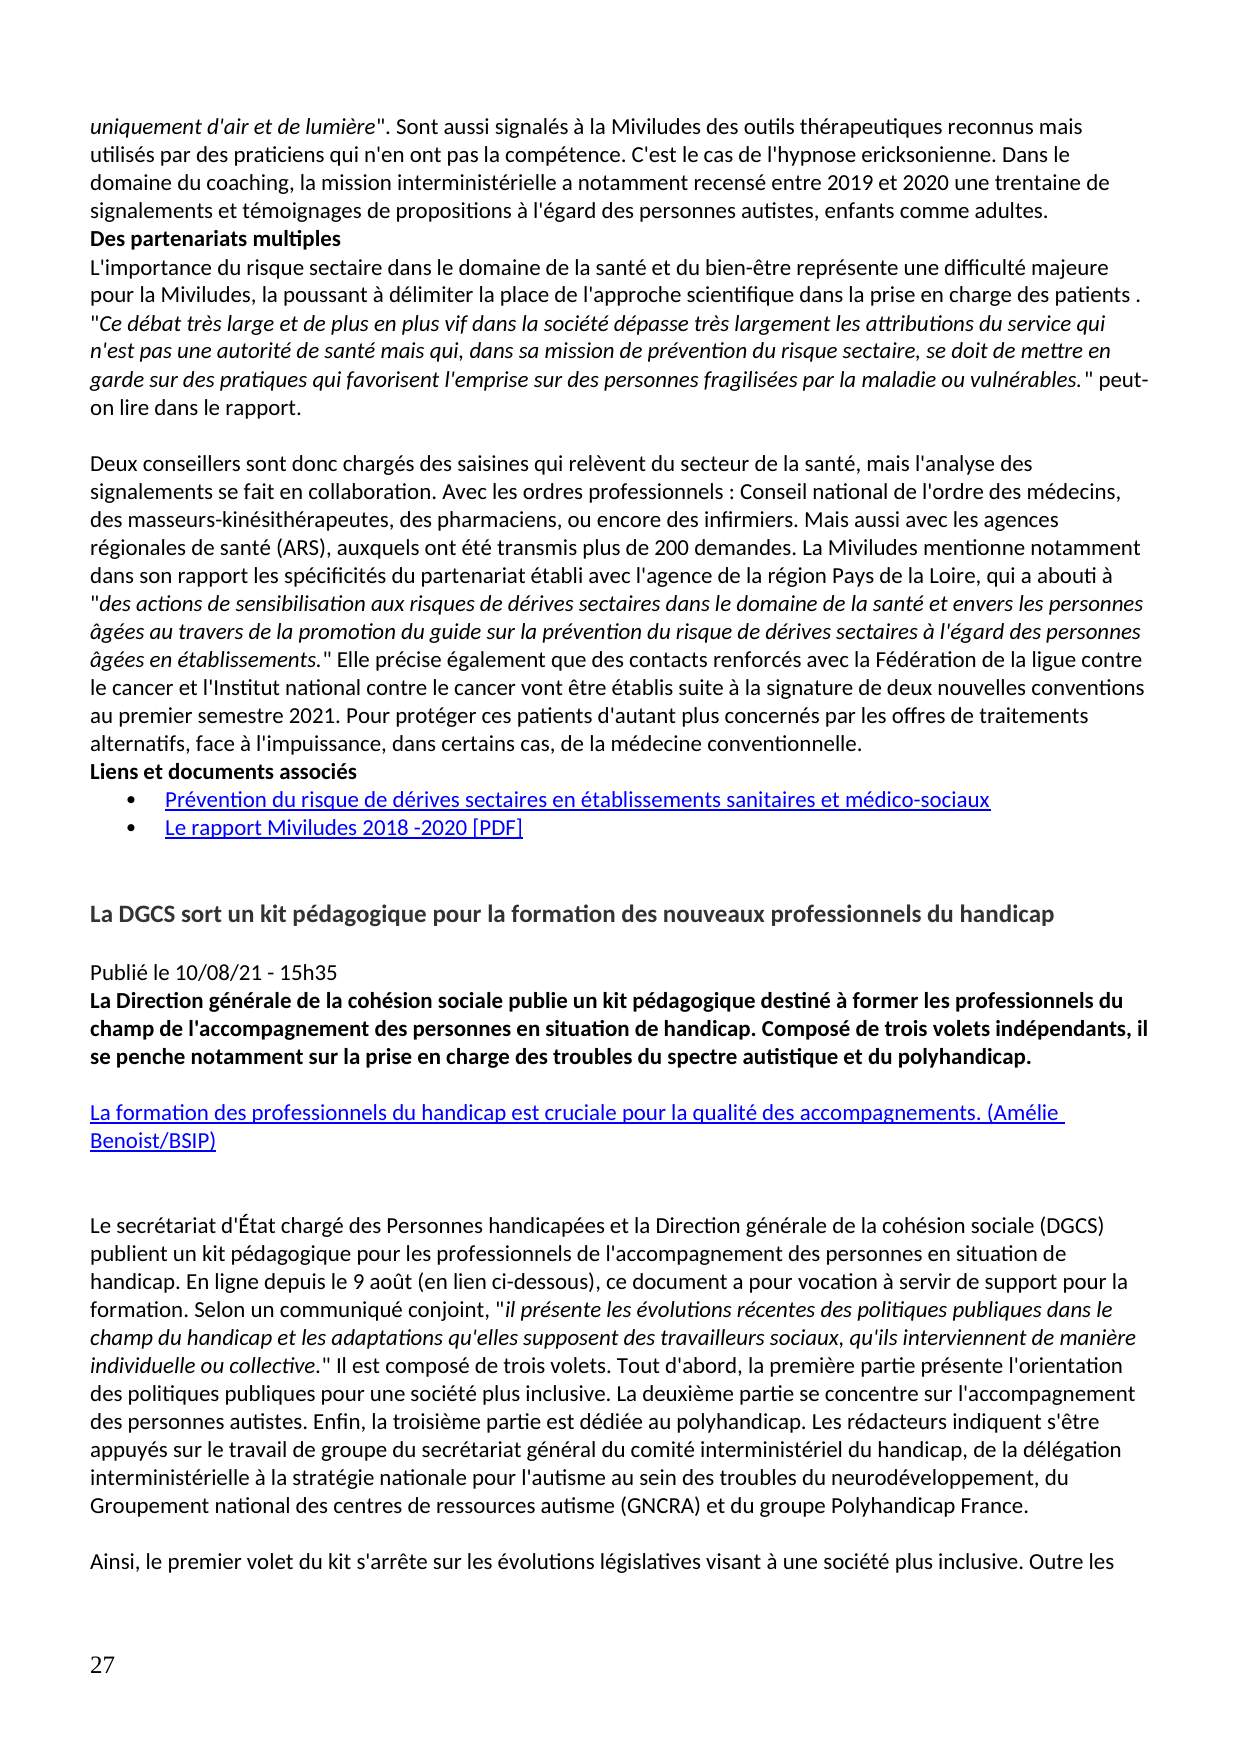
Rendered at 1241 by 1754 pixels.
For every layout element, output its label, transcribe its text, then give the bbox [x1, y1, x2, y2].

list Prévention du risque de dérives sectaires en établissements sanitaires et médico-sociaux [127, 785, 1150, 813]
text La formation des professionnels du handicap est cruciale pour la qualité des accompagnements. (Amélie Benoist/BSIP) [90, 1098, 1150, 1154]
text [90, 1183, 1150, 1575]
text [90, 112, 1150, 224]
text L'importance du risque sectaire dans le domaine de la santé et du bien-être représente une difficulté majeure pour la Miviludes, la poussant à délimiter la place de l'approche scientifique dans la prise en charge des patients . "Ce débat très large et de plus en plus vif dans la société dépasse très largement les attributions du service qui n'est pas une autorité de santé mais qui, dans sa mission de prévention du risque sectaire, se doit de mettre en garde sur des pratiques qui favorisent l'emprise sur des personnes fragilisées par la maladie ou vulnérables." peut-on lire dans le rapport. Deux conseillers sont donc chargés des saisines qui relèvent du secteur de la santé, mais l'analyse des signalements se fait en collaboration. Avec les ordres professionnels : Conseil national de l'ordre des médecins, des masseurs-kinésithérapeutes, des pharmaciens, ou encore des infirmiers. Mais aussi avec les agences régionales de santé (ARS), auxquels ont été transmis plus de 200 demandes. La Miviludes mentionne notamment dans son rapport les spécificités du partenariat établi avec l'agence de la région Pays de la Loire, qui a abouti à "des actions de sensibilisation aux risques de dérives sectaires dans le domaine de la santé et envers les personnes âgées au travers de la promotion du guide sur la prévention du risque de dérives sectaires à l'égard des personnes âgées en établissements." Elle précise également que des contacts renforcés avec la Fédération de la ligue contre le cancer et l'Institut national contre le cancer vont être établis suite à la signature de deux nouvelles conventions au premier semestre 2021. Pour protéger ces patients d'autant plus concernés par les offres de traitements alternatifs, face à l'impuissance, dans certains cas, de la médecine conventionnelle. [90, 253, 1150, 757]
list Le rapport Miviludes 2018 -2020 [PDF] [127, 813, 1150, 841]
text La DGCS sort un kit pédagogique pour la formation des nouveaux professionnels du handicap [90, 898, 1150, 929]
text La Direction générale de la cohésion sociale publie un kit pédagogique destiné à former les professionnels du champ de l'accompagnement des personnes en situation de handicap. Composé de trois volets indépendants, il se penche notamment sur la prise en charge des troubles du spectre autistique et du polyhandicap. [90, 986, 1150, 1070]
text Publié le 10/08/21 - 15h35 [90, 958, 1150, 986]
text Des partenariats multiples [90, 224, 1150, 253]
text Liens et documents associés [90, 757, 1150, 785]
